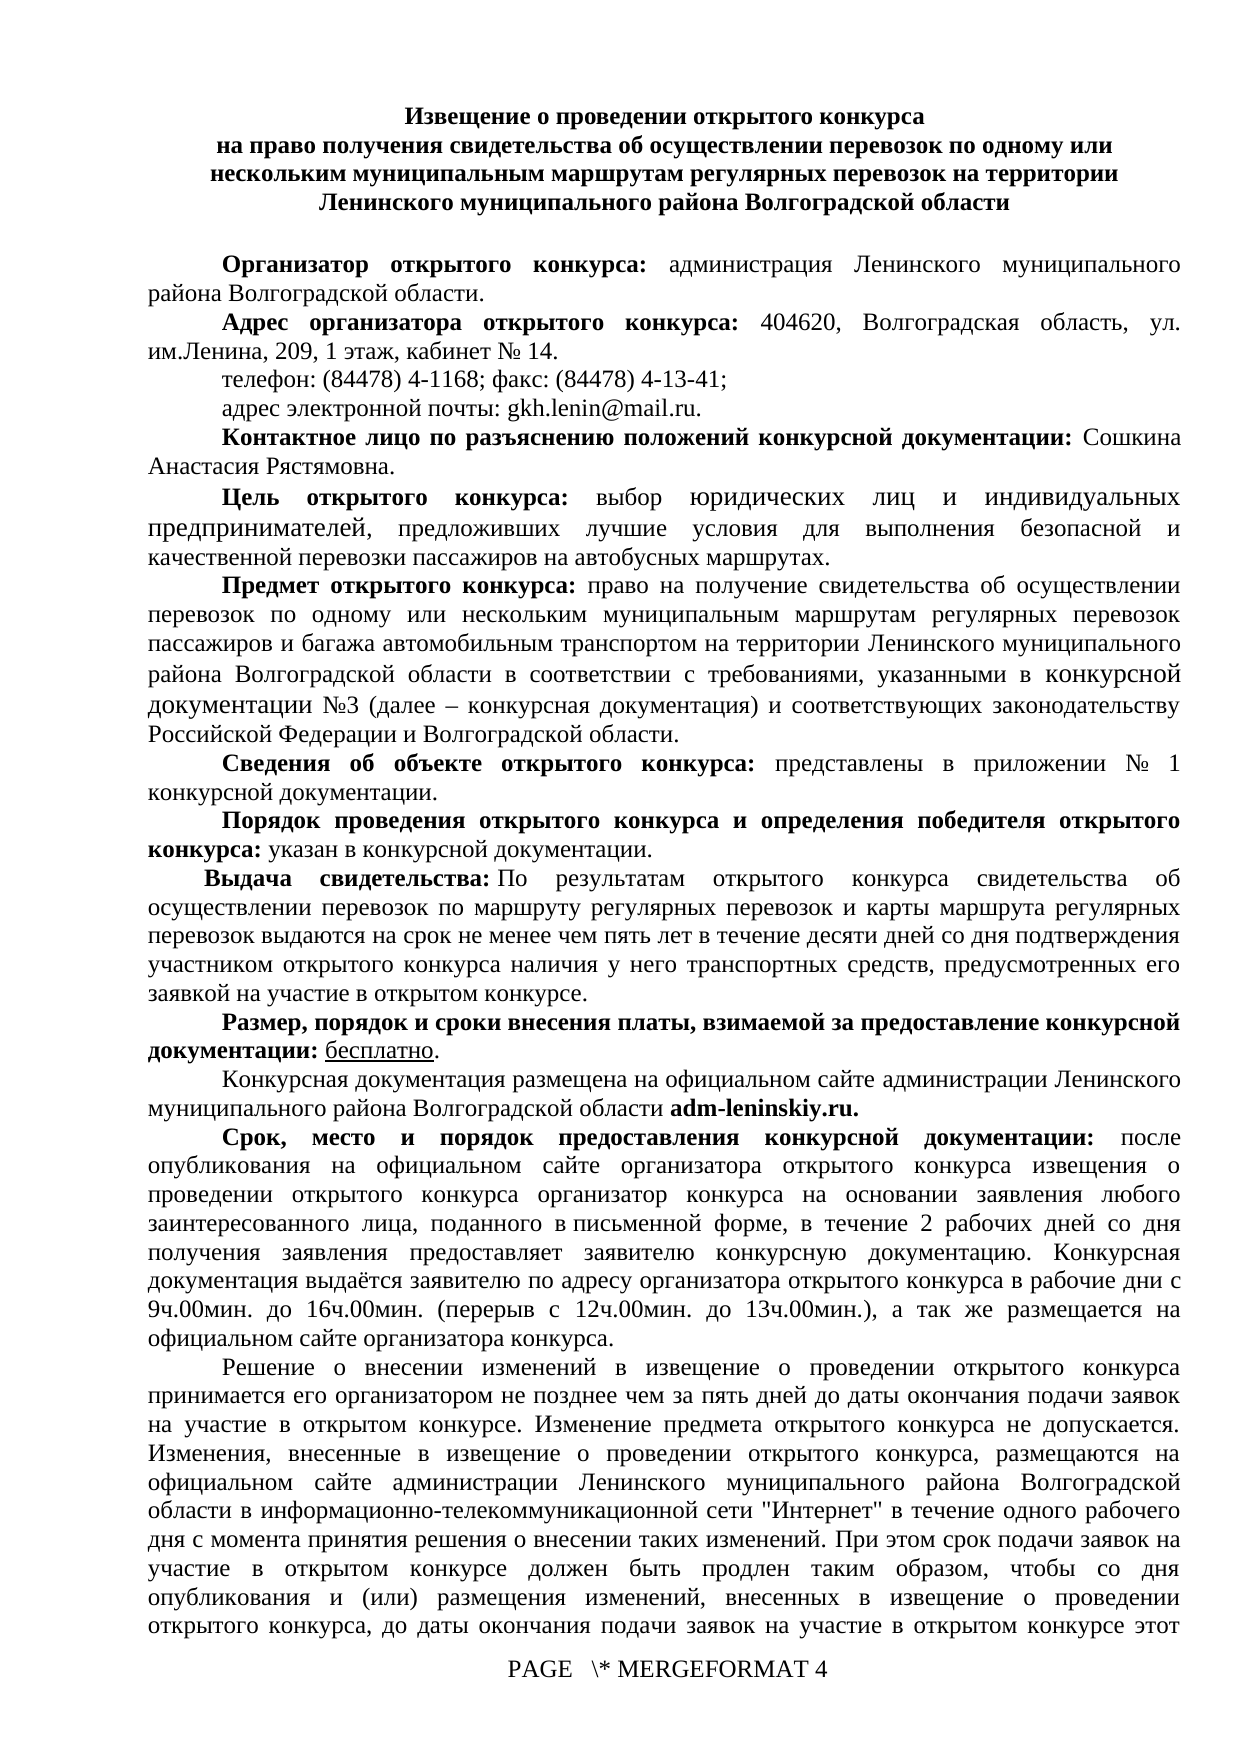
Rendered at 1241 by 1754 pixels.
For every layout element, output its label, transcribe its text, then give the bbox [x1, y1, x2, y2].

text Организатор открытого конкурса: администрация Ленинского муниципального района Волгоградской области. [148, 249, 1181, 307]
text Выдача свидетельства: По результатам открытого конкурса свидетельства об осуществлении перевозок по маршруту регулярных перевозок и карты маршрута регулярных перевозок выдаются на срок не менее чем пять лет в течение десяти дней со дня подтверждения участником открытого конкурса наличия у него транспортных средств, предусмотренных его заявкой на участие в открытом конкурсе. [148, 863, 1181, 1007]
text Сведения об объекте открытого конкурса: представлены в приложении № 1 конкурсной документации. [148, 748, 1181, 805]
text Контактное лицо по разъяснению положений конкурсной документации: Сошкина Анастасия Рястямовна. [148, 422, 1181, 479]
text Адрес организатора открытого конкурса: 404620, Волгоградская область, ул. им.Ленина, 209, 1 этаж, кабинет № 14. [148, 307, 1181, 364]
text Порядок проведения открытого конкурса и определения победителя открытого конкурса: указан в конкурсной документации. [148, 805, 1181, 863]
text адрес электронной почты: gkh.lenin@mail.ru. [148, 393, 1181, 422]
subtitle Извещение о проведении открытого конкурса [148, 101, 1181, 130]
text Конкурсная документация размещена на официальном сайте администрации Ленинского муниципального района Волгоградской области adm-leninskiy.ru. [148, 1064, 1181, 1122]
text телефон: (84478) 4-1168; факс: (84478) 4-13-41; [148, 364, 1181, 393]
text Предмет открытого конкурса: право на получение свидетельства об осуществлении перевозок по одному или нескольким муниципальным маршрутам регулярных перевозок пассажиров и багажа автомобильным транспортом на территории Ленинского муниципального района Волгоградской области в соответствии с требованиями, указанными в конкурсной документации №3 (далее – конкурсная документация) и соответствующих законодательству Российской Федерации и Волгоградской области. [148, 571, 1181, 748]
text Цель открытого конкурса: выбор юридических лиц и индивидуальных предпринимателей, предложивших лучшие условия для выполнения безопасной и качественной перевозки пассажиров на автобусных маршрутах. [148, 479, 1181, 571]
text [148, 1352, 1181, 1639]
text Срок, место и порядок предоставления конкурсной документации: после опубликования на официальном сайте организатора открытого конкурса извещения о проведении открытого конкурса организатор конкурса на основании заявления любого заинтересованного лица, поданного в письменной форме, в течение 2 рабочих дней со дня получения заявления предоставляет заявителю конкурсную документацию. Конкурсная документация выдаётся заявителю по адресу организатора открытого конкурса в рабочие дни с 9ч.00мин. до 16ч.00мин. (перерыв с 12ч.00мин. до 13ч.00мин.), а так же размещается на официальном сайте организатора конкурса. [148, 1122, 1181, 1352]
text Размер, порядок и сроки внесения платы, взимаемой за предоставление конкурсной документации: бесплатно. [148, 1007, 1181, 1064]
list на право получения свидетельства об осуществлении перевозок по одному или нескольким муниципальным маршрутам регулярных перевозок на территории Ленинского муниципального района Волгоградской области [148, 130, 1181, 216]
